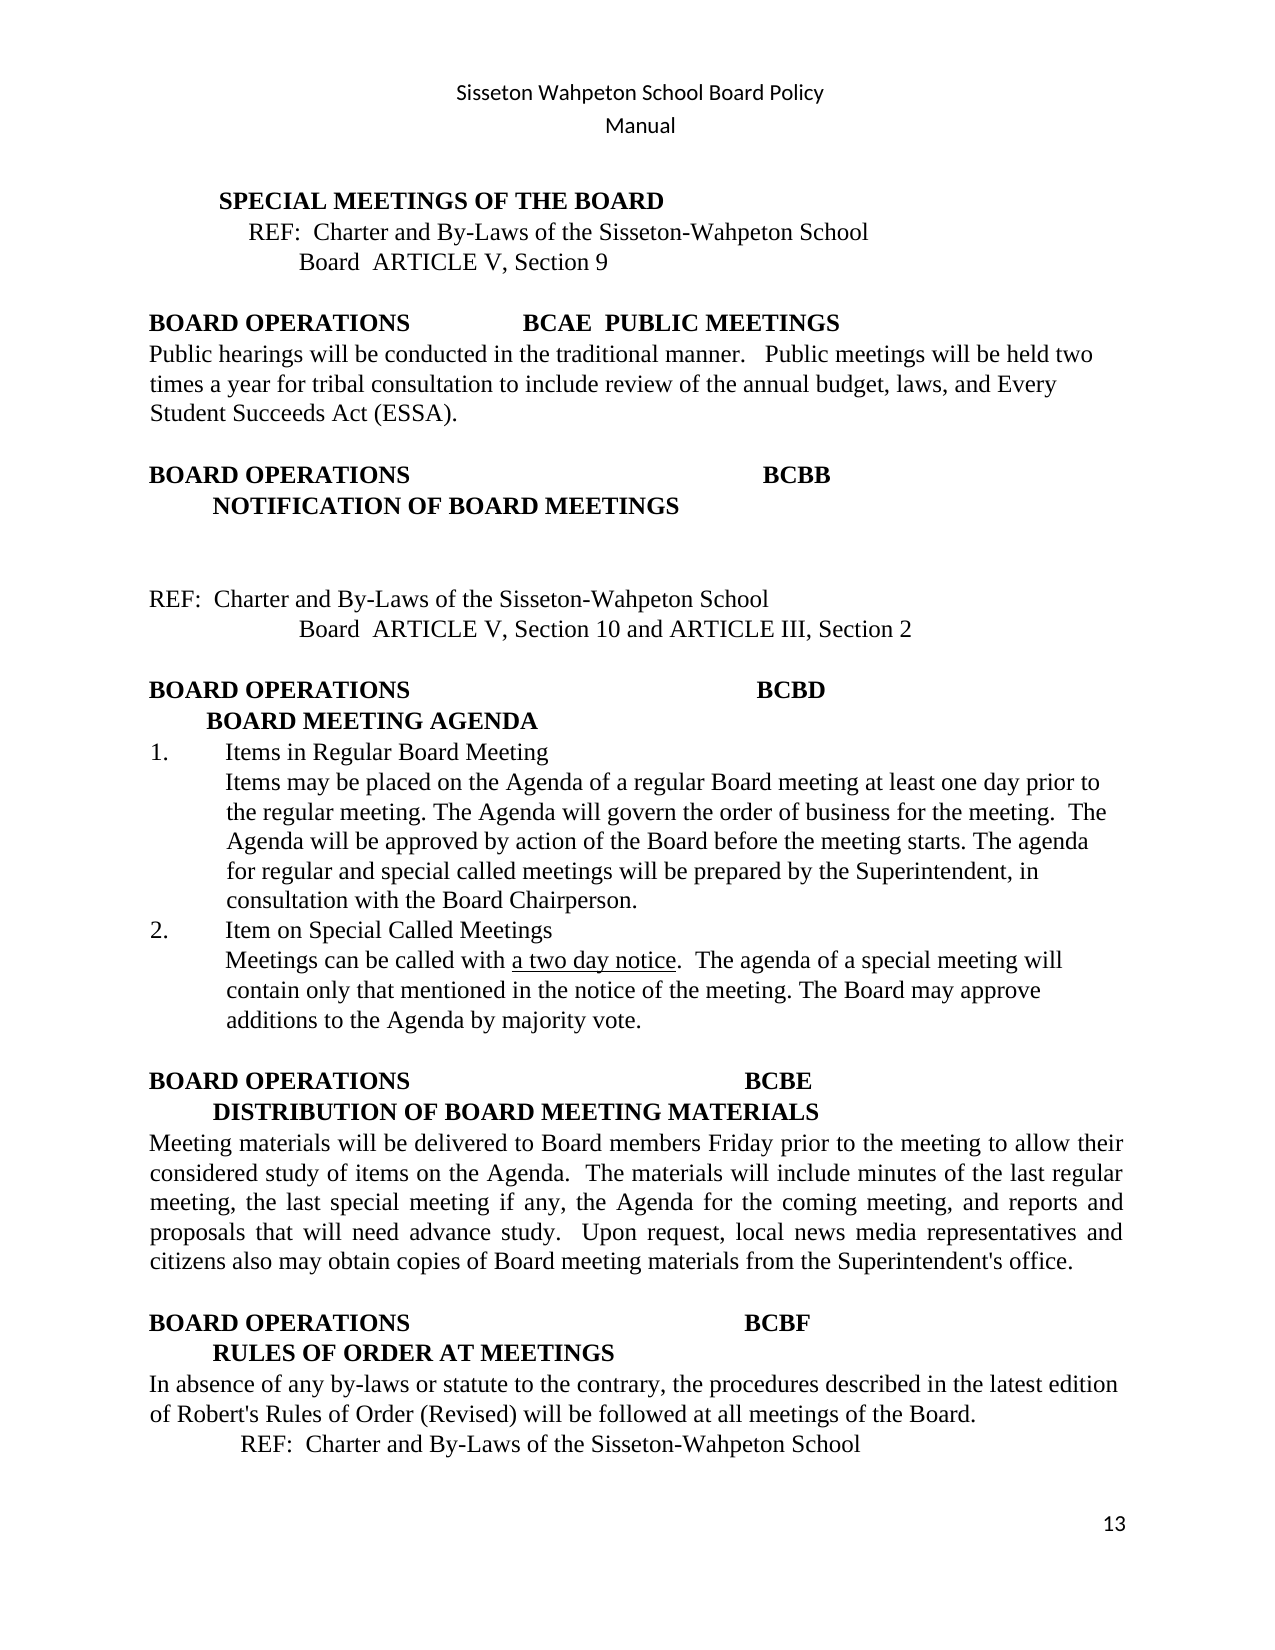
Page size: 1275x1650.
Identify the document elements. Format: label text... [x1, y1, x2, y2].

text Public hearings will be conducted in the traditional manner. Public meetings will be held two times a year for tribal consultation to include review of the annual budget, laws, and Every Student Succeeds Act (ESSA). [148, 339, 1124, 427]
text BOARD OPERATIONS BCBE [148, 1066, 1126, 1095]
text REF: Charter and By-Laws of the Sisseton-Wahpeton School [148, 584, 1124, 612]
text Board ARTICLE V, Section 9 [148, 247, 1124, 276]
text Meetings can be called with a two day notice. The agenda of a special meeting will contain only that mentioned in the notice of the meeting. The Board may approve additions to the Agenda by majority vote. [225, 946, 1124, 1033]
text SPECIAL MEETINGS OF THE BOARD [148, 186, 1126, 214]
text BOARD OPERATIONS BCBB [148, 460, 1126, 488]
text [148, 1429, 1126, 1458]
text DISTRIBUTION OF BOARD MEETING MATERIALS [148, 1097, 1126, 1126]
text REF: Charter and By-Laws of the Sisseton-Wahpeton School [148, 217, 1126, 246]
text Board ARTICLE V, Section 10 and ARTICLE III, Section 2 [148, 614, 1124, 642]
text NOTIFICATION OF BOARD MEETINGS [148, 491, 1126, 519]
text BOARD OPERATIONS BCBF [148, 1308, 1126, 1336]
text Meeting materials will be delivered to Board members Friday prior to the meeting to allow their considered study of items on the Agenda. The materials will include minutes of the last regular meeting, the last special meeting if any, the Agenda for the coming meeting, and reports and proposals that will need advance study. Upon request, local news media representatives and citizens also may obtain copies of Board meeting materials from the Superintendent's office. [148, 1128, 1124, 1275]
list Item on Special Called Meetings [150, 916, 1124, 944]
text Items may be placed on the Agenda of a regular Board meeting at least one day prior to the regular meeting. The Agenda will govern the order of business for the meeting. The Agenda will be approved by action of the Board before the meeting starts. The agenda for regular and special called meetings will be prepared by the Superintendent, in consultation with the Board Chairperson. [225, 767, 1124, 914]
text BOARD OPERATIONS BCAE PUBLIC MEETINGS [148, 308, 933, 337]
text In absence of any by-laws or statute to the contrary, the procedures described in the latest edition of Robert's Rules of Order (Revised) will be followed at all meetings of the Board. [148, 1369, 1124, 1428]
list Items in Regular Board Meeting [150, 737, 1124, 766]
text BOARD OPERATIONS BCBD [148, 675, 1126, 704]
text RULES OF ORDER AT MEETINGS [148, 1338, 1126, 1367]
text BOARD MEETING AGENDA [148, 706, 1126, 735]
